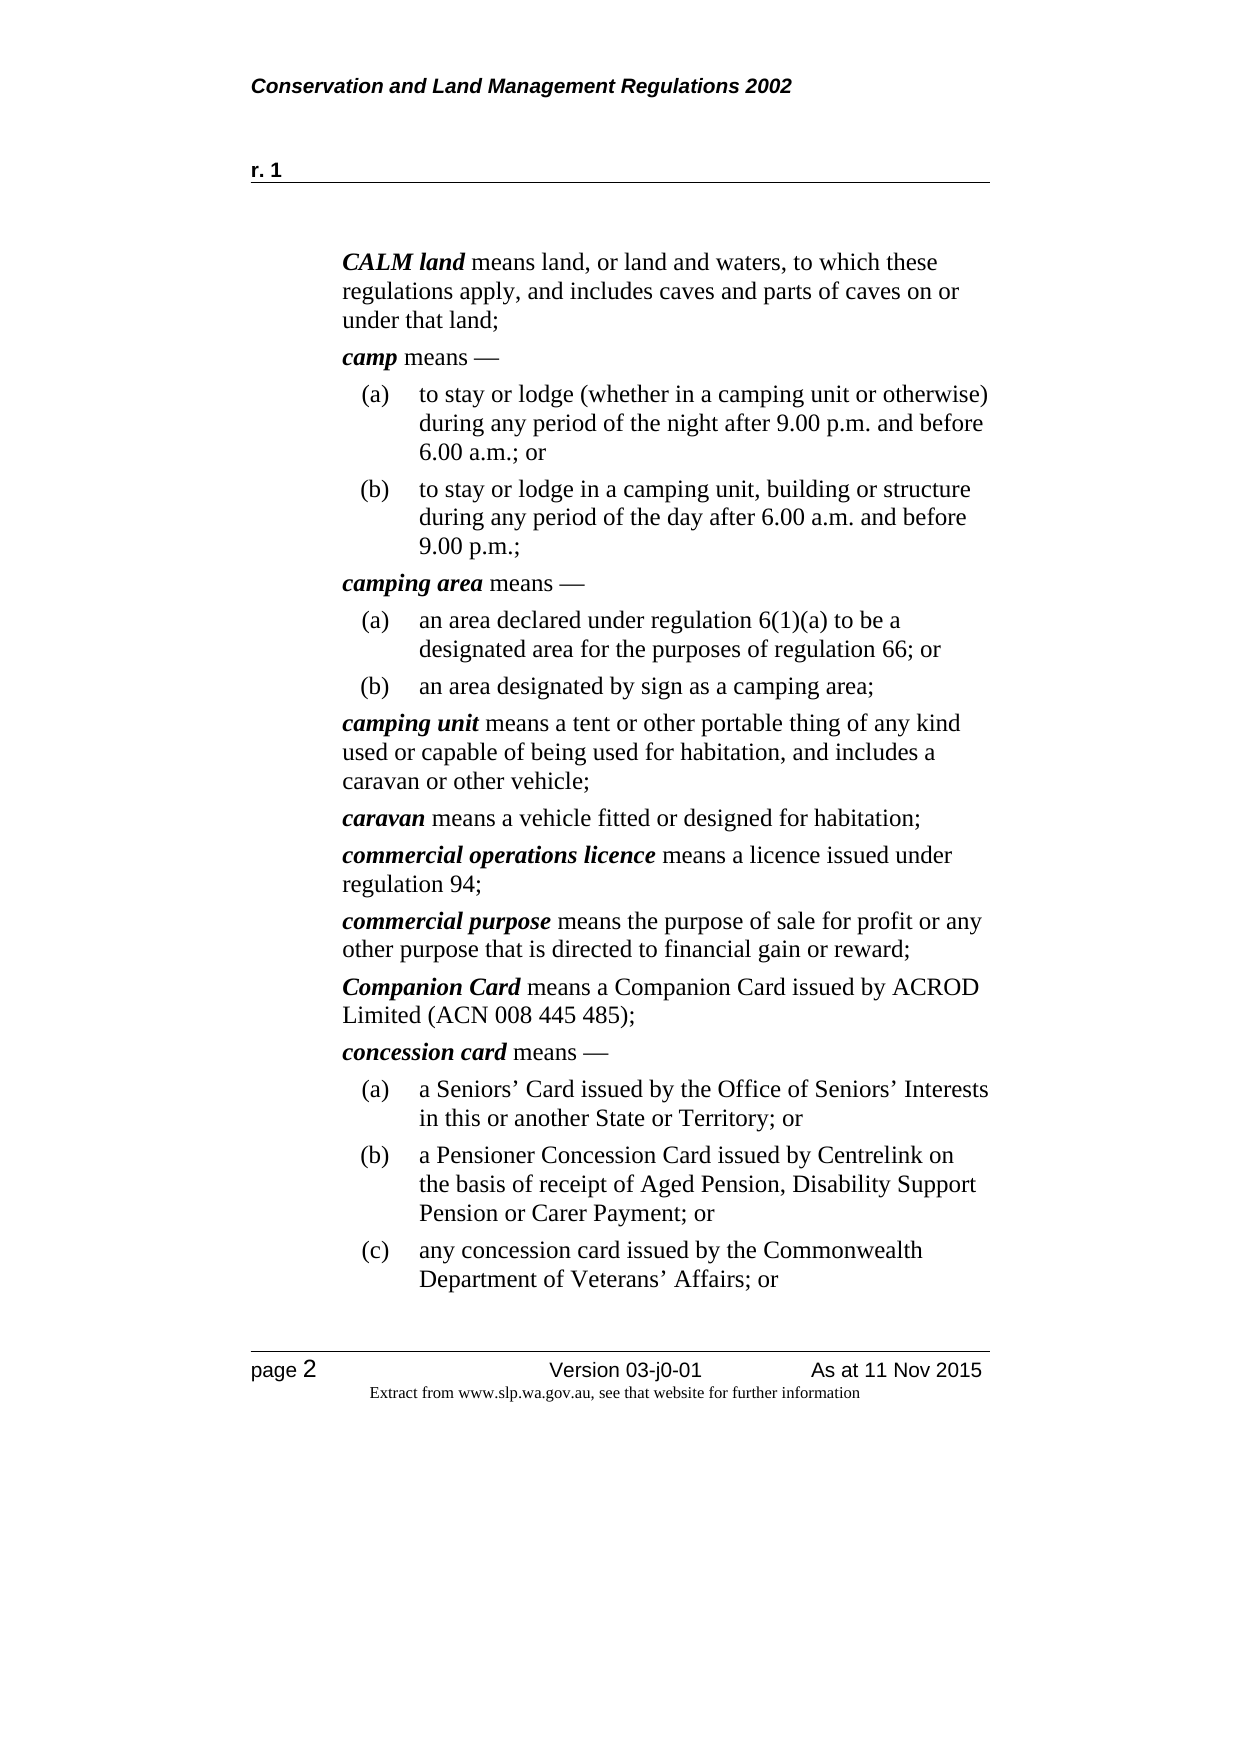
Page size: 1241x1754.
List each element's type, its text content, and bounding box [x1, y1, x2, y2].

text CALM land means land, or land and waters, to which these regulations apply, and includes caves and parts of caves on or under that land; [251, 247, 990, 334]
text (c) any concession card issued by the Commonwealth Department of Veterans’ Affairs; or [251, 1235, 990, 1292]
text (b) to stay or lodge in a camping unit, building or structure during any period of the day after 6.00 a.m. and before 9.00 p.m.; [251, 474, 990, 560]
text commercial purpose means the purpose of sale for profit or any other purpose that is directed to financial gain or reward; [251, 906, 990, 963]
text commercial operations licence means a licence issued under regulation 94; [251, 840, 990, 897]
text (b) a Pensioner Concession Card issued by Centrelink on the basis of receipt of Aged Pension, Disability Support Pension or Carer Payment; or [251, 1140, 990, 1227]
text camp means — [251, 342, 990, 371]
text (b) an area designated by sign as a camping area; [251, 671, 990, 700]
text camping area means — [251, 568, 990, 597]
text Companion Card means a Companion Card issued by ACROD Limited (ACN 008 445 485); [251, 972, 990, 1029]
text concession card means — [251, 1037, 990, 1066]
text (a) a Seniors’ Card issued by the Office of Seniors’ Interests in this or another State or Territory; or [251, 1074, 990, 1132]
text (a) an area declared under regulation 6(1)(a) to be a designated area for the purposes of regulation 66; or [251, 605, 990, 663]
text (a) to stay or lodge (whether in a camping unit or otherwise) during any period of the night after 9.00 p.m. and before 6.00 a.m.; or [251, 379, 990, 465]
text caravan means a vehicle fitted or designed for habitation; [251, 803, 990, 832]
text camping unit means a tent or other portable thing of any kind used or capable of being used for habitation, and includes a caravan or other vehicle; [251, 708, 990, 794]
